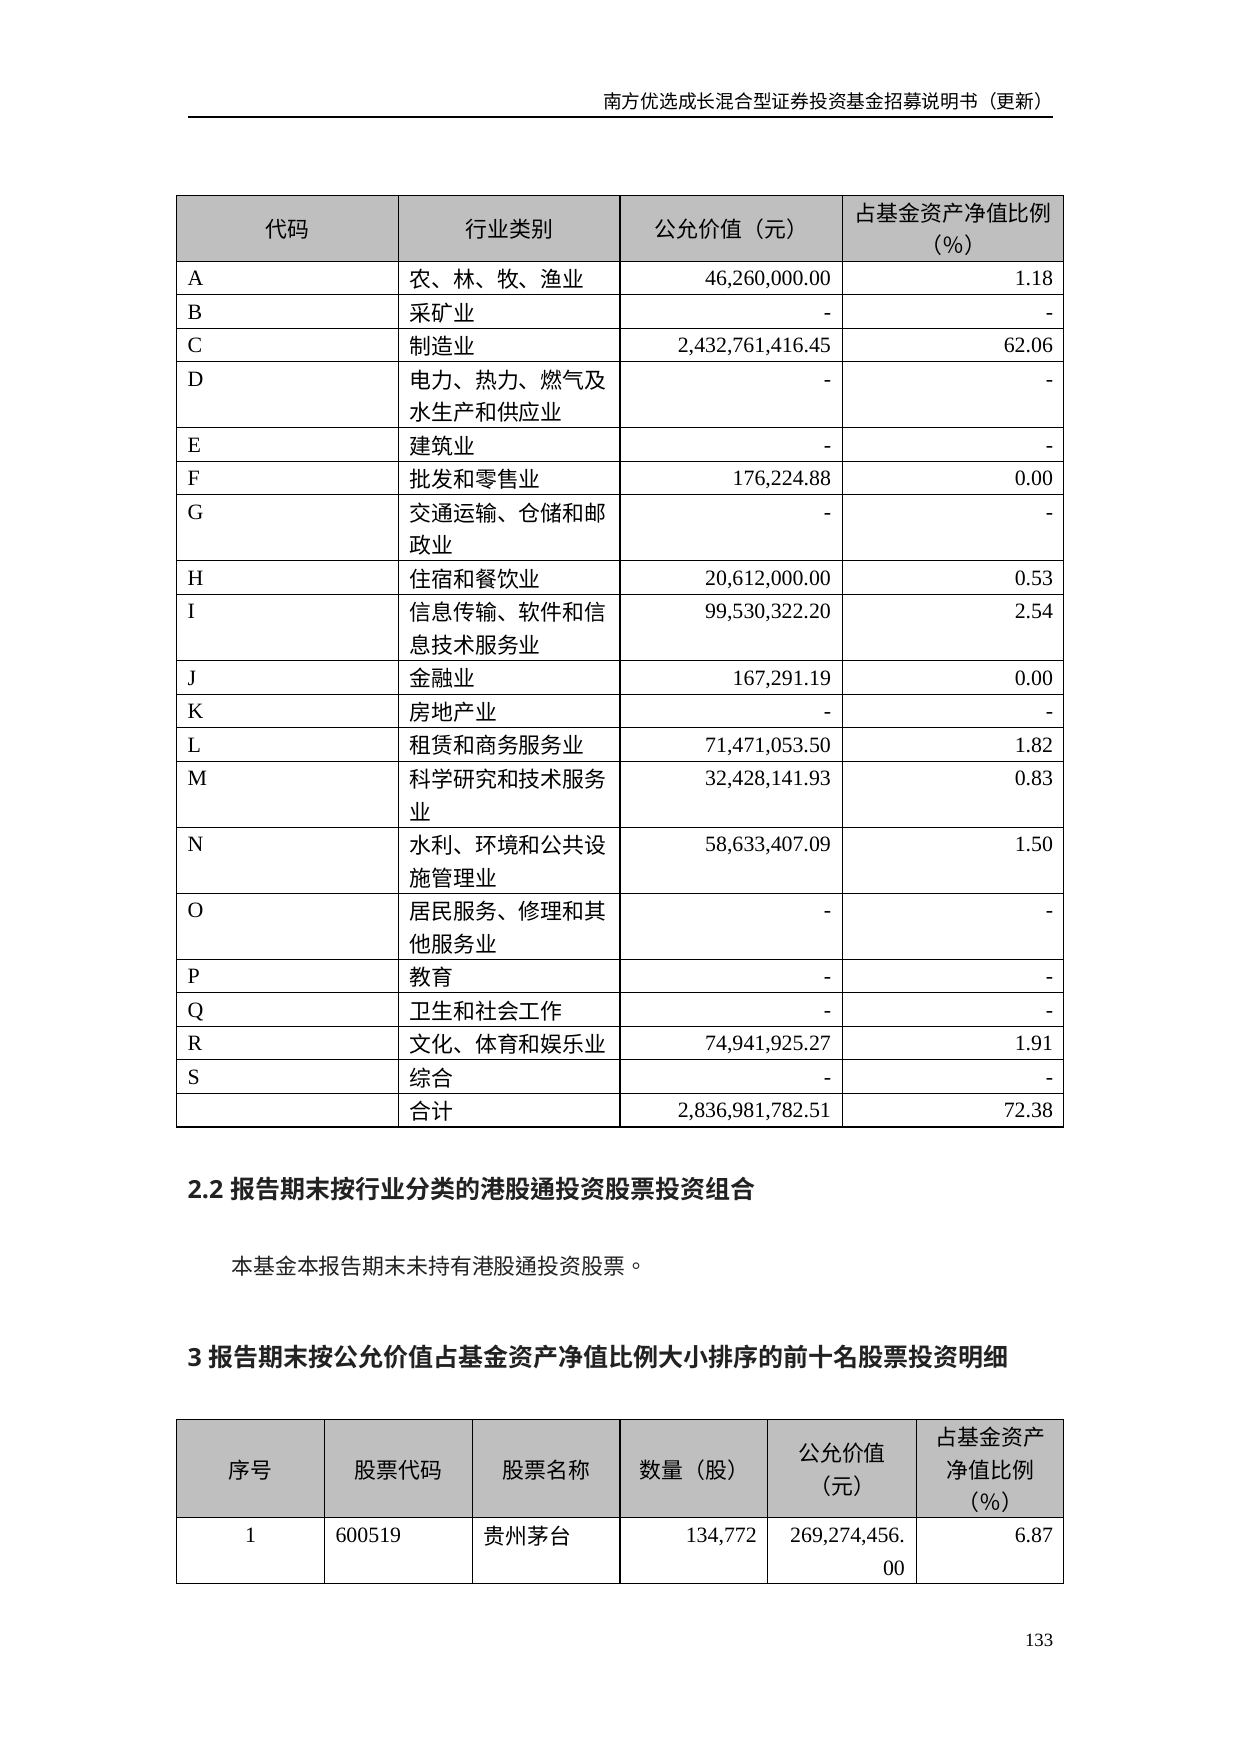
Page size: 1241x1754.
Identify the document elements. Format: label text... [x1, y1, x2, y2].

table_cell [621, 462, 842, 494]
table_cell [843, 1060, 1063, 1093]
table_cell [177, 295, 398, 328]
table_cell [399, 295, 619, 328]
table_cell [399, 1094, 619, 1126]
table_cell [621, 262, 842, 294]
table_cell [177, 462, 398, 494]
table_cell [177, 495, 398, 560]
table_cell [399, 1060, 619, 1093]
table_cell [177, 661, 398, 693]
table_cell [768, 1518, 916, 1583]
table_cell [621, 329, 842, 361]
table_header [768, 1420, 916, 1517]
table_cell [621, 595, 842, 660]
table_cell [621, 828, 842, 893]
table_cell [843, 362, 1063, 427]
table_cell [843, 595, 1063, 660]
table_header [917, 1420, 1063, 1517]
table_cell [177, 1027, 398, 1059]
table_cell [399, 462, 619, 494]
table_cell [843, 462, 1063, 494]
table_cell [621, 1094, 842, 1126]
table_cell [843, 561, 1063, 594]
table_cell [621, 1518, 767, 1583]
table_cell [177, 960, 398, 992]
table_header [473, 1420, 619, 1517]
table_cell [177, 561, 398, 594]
text 3 报告期末按公允价值占基金资产净值比例大小排序的前十名股票投资明细 [187, 1324, 1053, 1389]
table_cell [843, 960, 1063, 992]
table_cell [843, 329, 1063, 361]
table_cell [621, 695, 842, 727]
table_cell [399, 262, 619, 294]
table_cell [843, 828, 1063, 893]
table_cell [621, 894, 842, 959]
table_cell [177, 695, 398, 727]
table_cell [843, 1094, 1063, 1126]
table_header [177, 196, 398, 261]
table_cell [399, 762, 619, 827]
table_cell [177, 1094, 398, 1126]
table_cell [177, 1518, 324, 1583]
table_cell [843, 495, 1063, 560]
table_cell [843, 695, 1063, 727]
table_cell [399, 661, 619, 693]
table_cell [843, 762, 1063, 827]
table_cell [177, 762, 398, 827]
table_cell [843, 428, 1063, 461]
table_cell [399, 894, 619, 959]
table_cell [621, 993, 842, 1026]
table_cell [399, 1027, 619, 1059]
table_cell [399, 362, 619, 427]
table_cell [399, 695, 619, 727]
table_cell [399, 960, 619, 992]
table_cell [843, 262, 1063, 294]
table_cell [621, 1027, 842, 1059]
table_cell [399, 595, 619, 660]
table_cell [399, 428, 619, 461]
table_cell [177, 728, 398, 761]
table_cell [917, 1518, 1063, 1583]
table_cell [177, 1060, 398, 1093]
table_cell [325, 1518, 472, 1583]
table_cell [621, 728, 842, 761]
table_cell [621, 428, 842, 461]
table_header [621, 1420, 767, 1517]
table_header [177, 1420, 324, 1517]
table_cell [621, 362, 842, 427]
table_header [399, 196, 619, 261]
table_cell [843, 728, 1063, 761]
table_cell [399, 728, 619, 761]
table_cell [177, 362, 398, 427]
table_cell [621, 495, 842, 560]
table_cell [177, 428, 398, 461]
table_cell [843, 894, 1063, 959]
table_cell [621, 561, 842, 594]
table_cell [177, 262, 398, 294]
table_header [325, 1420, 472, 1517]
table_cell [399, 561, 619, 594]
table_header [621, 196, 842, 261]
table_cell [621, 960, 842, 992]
text 2.2 报告期末按行业分类的港股通投资股票投资组合 [187, 1157, 1053, 1222]
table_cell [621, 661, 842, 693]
text 本基金本报告期末未持有港股通投资股票。 [187, 1251, 1053, 1281]
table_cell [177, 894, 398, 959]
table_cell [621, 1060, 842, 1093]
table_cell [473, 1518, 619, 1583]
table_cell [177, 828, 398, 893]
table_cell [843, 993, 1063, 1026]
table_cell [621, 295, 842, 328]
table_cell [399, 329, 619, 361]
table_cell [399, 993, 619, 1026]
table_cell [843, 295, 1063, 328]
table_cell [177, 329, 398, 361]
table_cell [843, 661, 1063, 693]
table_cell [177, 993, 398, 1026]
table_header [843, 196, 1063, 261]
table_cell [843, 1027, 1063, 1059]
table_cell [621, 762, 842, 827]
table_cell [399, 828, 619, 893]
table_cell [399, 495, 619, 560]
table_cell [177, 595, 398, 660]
